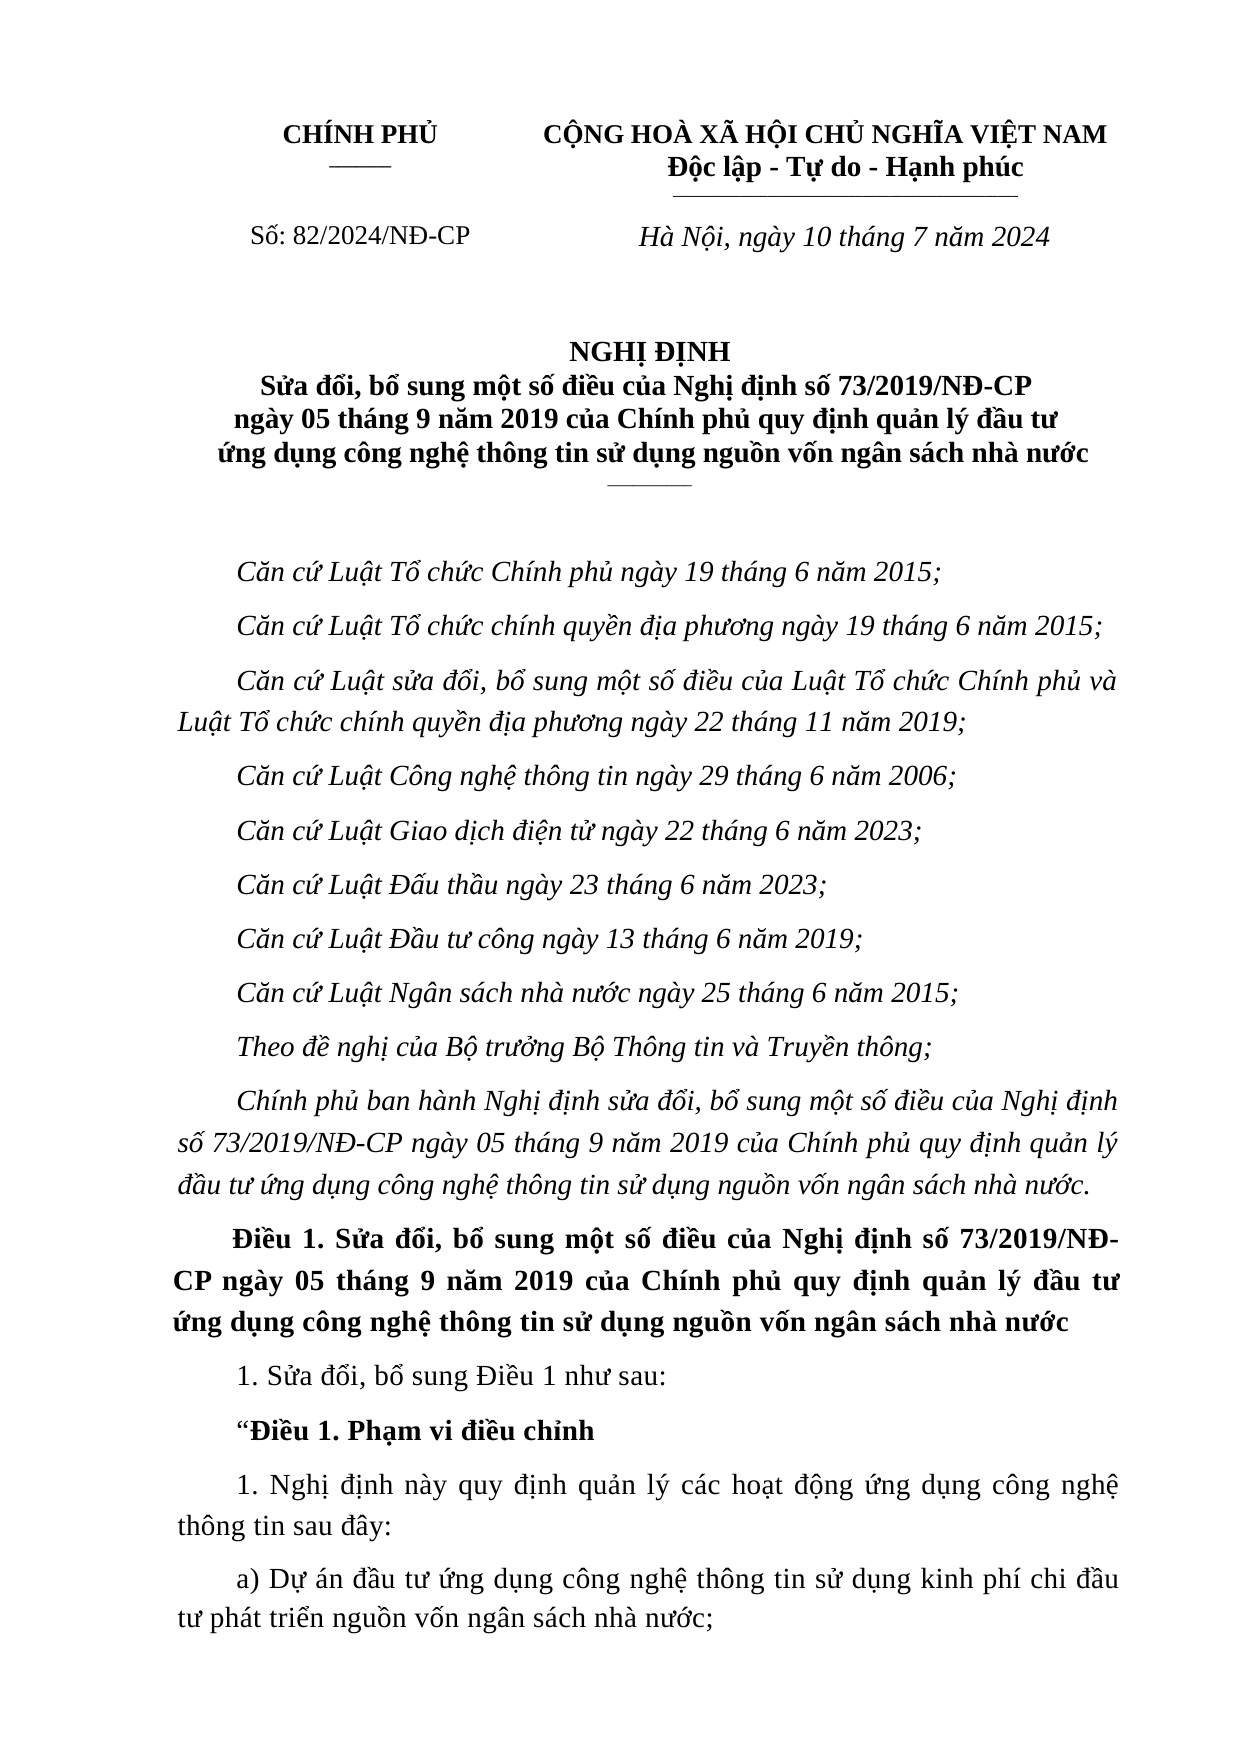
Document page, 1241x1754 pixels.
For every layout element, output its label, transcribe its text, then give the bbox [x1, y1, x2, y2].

text __________ [177, 469, 1122, 502]
text Căn cứ Luật sửa đổi, bổ sung một số điều của Luật Tổ chức Chính phủ và Luật Tổ chức chính quyền địa phương ngày 22 tháng 11 năm 2019; [177, 657, 1122, 740]
table_header CỘNG HOÀ XÃ HỘI CHỦ NGHĨA VIỆT NAM Độc lập - Tự do - Hạnh phúc ___________________________________________________ [543, 118, 1149, 219]
text 1. Nghị định này quy định quản lý các hoạt động ứng dụng công nghệ thông tin sau đây: [177, 1461, 1122, 1544]
text Căn cứ Luật Đấu thầu ngày 23 tháng 6 năm 2023; [177, 861, 1122, 902]
text Sửa đổi, bổ sung một số điều của Nghị định số 73/2019/NĐ-CP ngày 05 tháng 9 năm 2019 của Chính phủ quy định quản lý đầu tư ứng dụng công nghệ thông tin sử dụng nguồn vốn ngân sách nhà nước [177, 368, 1122, 469]
text Căn cứ Luật Đầu tư công ngày 13 tháng 6 năm 2019; [177, 915, 1122, 957]
text Căn cứ Luật Công nghệ thông tin ngày 29 tháng 6 năm 2006; [177, 752, 1122, 794]
text Căn cứ Luật Tổ chức chính quyền địa phương ngày 19 tháng 6 năm 2015; [177, 602, 1122, 644]
text Căn cứ Luật Tổ chức Chính phủ ngày 19 tháng 6 năm 2015; [177, 548, 1122, 590]
table_cell Hà Nội, ngày 10 tháng 7 năm 2024 [543, 219, 1149, 301]
table_cell Số: 82/2024/NĐ-CP [177, 219, 543, 301]
text Theo đề nghị của Bộ trưởng Bộ Thông tin và Truyền thông; [177, 1023, 1122, 1065]
text a) Dự án đầu tư ứng dụng công nghệ thông tin sử dụng kinh phí chi đầu tư phát triển nguồn vốn ngân sách nhà nước; [177, 1557, 1122, 1636]
subtitle 1. Sửa đổi, bổ sung Điều 1 như sau: [177, 1352, 1122, 1394]
table_header CHÍNH PHỦ _______ [177, 118, 543, 219]
text Chính phủ ban hành Nghị định sửa đổi, bổ sung một số điều của Nghị định số 73/2019/NĐ-CP ngày 05 tháng 9 năm 2019 của Chính phủ quy định quản lý đầu tư ứng dụng công nghệ thông tin sử dụng nguồn vốn ngân sách nhà nước. [177, 1077, 1122, 1202]
text “Điều 1. Phạm vi điều chỉnh [177, 1407, 1122, 1448]
text Căn cứ Luật Giao dịch điện tử ngày 22 tháng 6 năm 2023; [177, 807, 1122, 848]
subtitle Điều 1. Sửa đổi, bổ sung một số điều của Nghị định số 73/2019/NĐ-CP ngày 05 tháng 9 năm 2019 của Chính phủ quy định quản lý đầu tư ứng dụng công nghệ thông tin sử dụng nguồn vốn ngân sách nhà nước [173, 1215, 1122, 1340]
text NGHỊ ĐỊNH [177, 334, 1122, 368]
text Căn cứ Luật Ngân sách nhà nước ngày 25 tháng 6 năm 2015; [177, 969, 1122, 1011]
